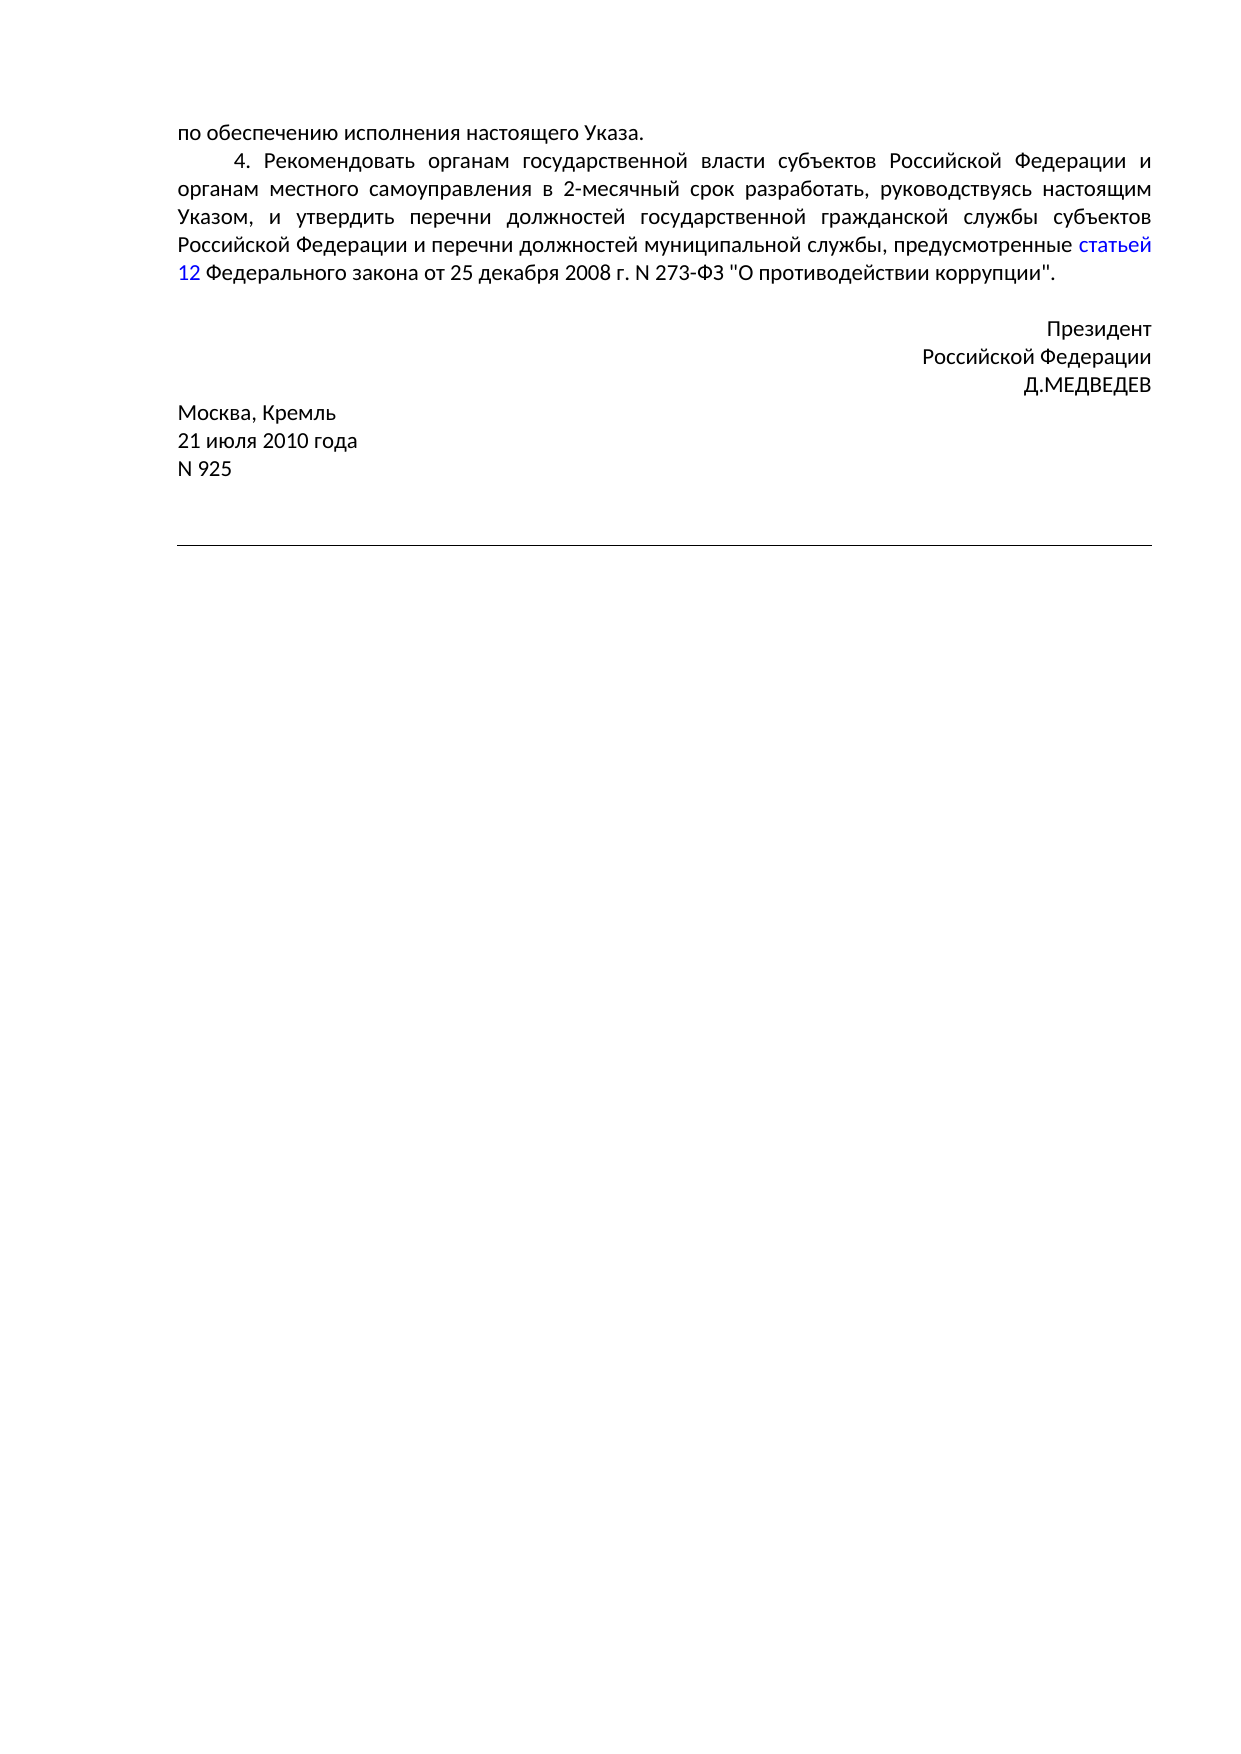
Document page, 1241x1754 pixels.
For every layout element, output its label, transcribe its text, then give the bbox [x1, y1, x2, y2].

text 21 июля 2010 года [177, 426, 1152, 454]
text Д.МЕДВЕДЕВ [177, 370, 1152, 398]
text Президент [177, 314, 1152, 342]
text N 925 [177, 454, 1152, 482]
text Российской Федерации [177, 342, 1152, 370]
text 4. Рекомендовать органам государственной власти субъектов Российской Федерации и органам местного самоуправления в 2-месячный срок разработать, руководствуясь настоящим Указом, и утвердить перечни должностей государственной гражданской службы субъектов Российской Федерации и перечни должностей муниципальной службы, предусмотренные статьей 12 Федерального закона от 25 декабря 2008 г. N 273-ФЗ "О противодействии коррупции". [177, 146, 1152, 286]
text Москва, Кремль [177, 398, 1152, 426]
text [177, 118, 1152, 146]
